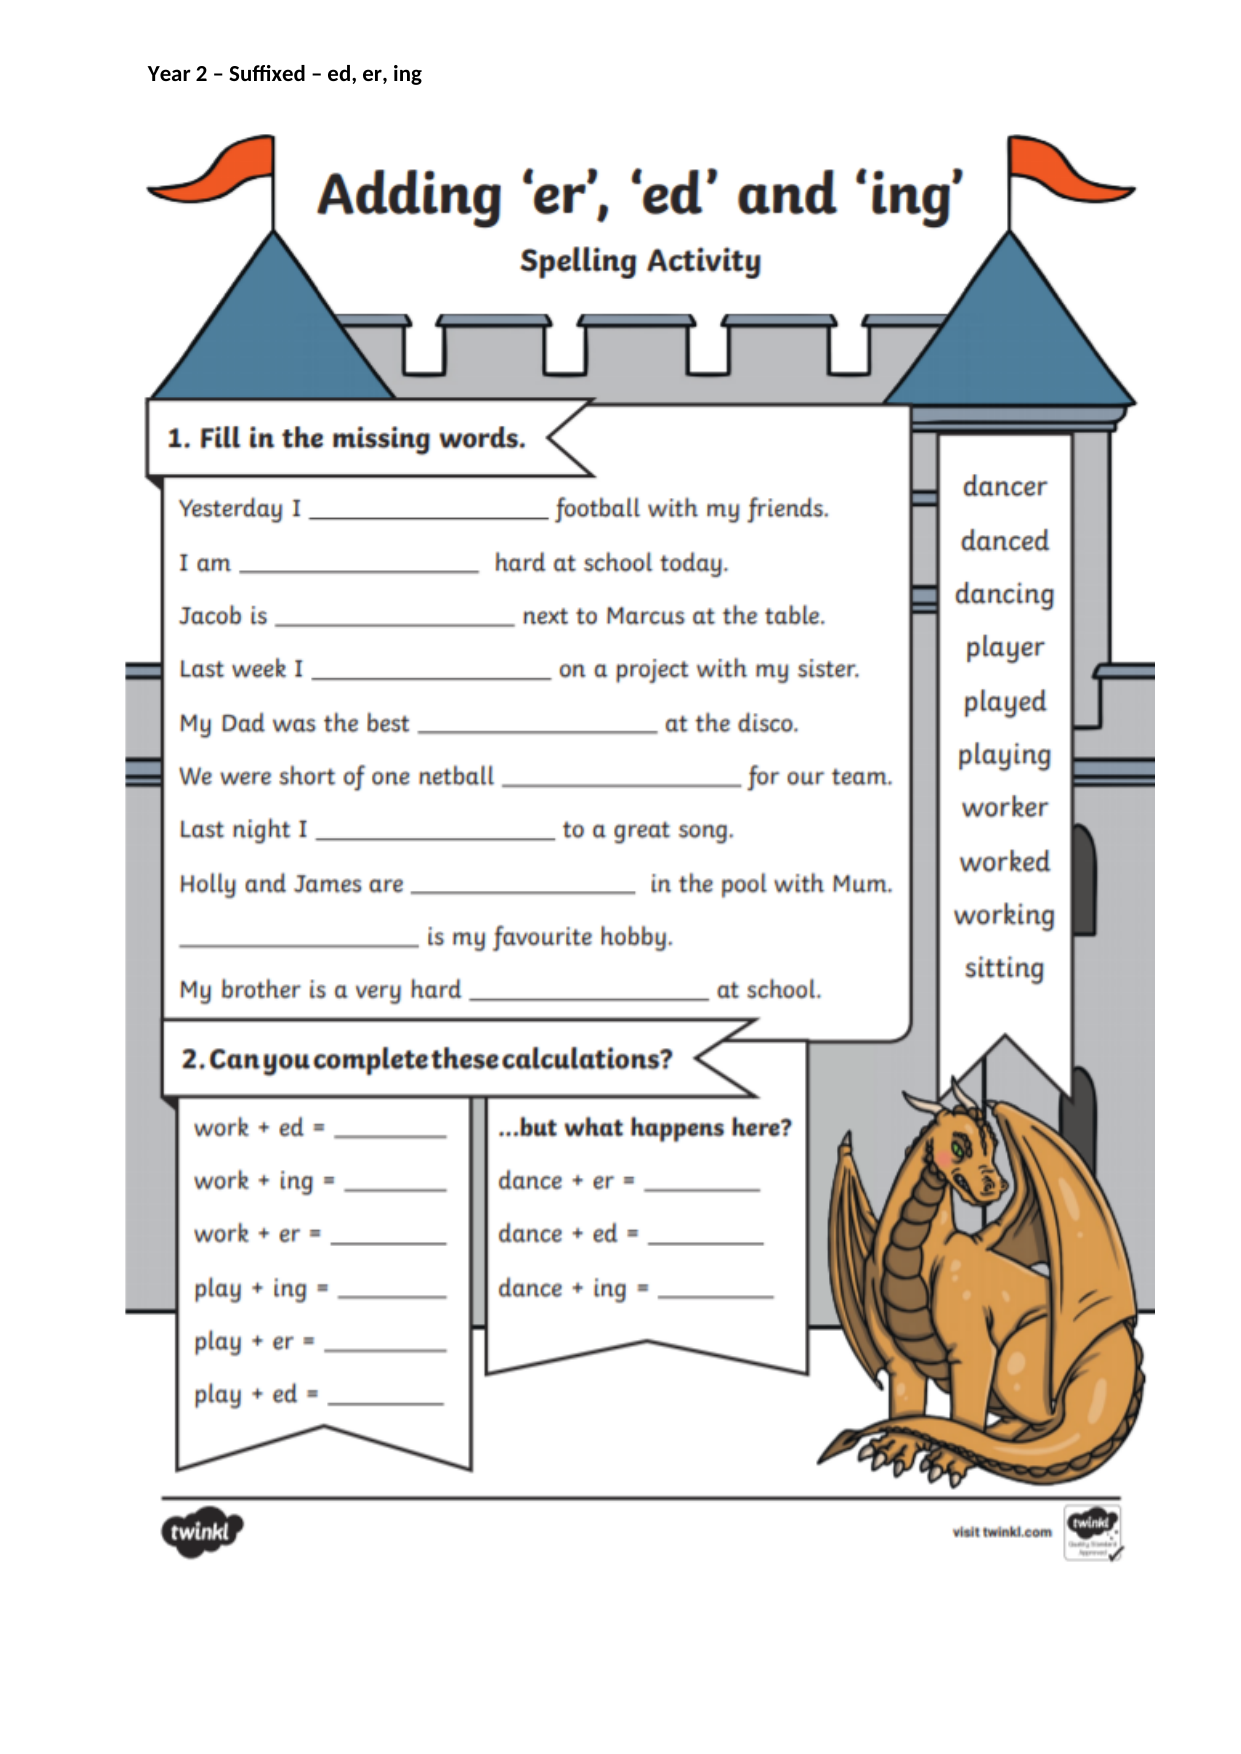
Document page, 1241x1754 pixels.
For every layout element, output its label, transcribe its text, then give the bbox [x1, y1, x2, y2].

text Year 2 – Suffixed – ed, er, ing [148, 59, 1090, 87]
picture [124, 117, 1156, 1599]
